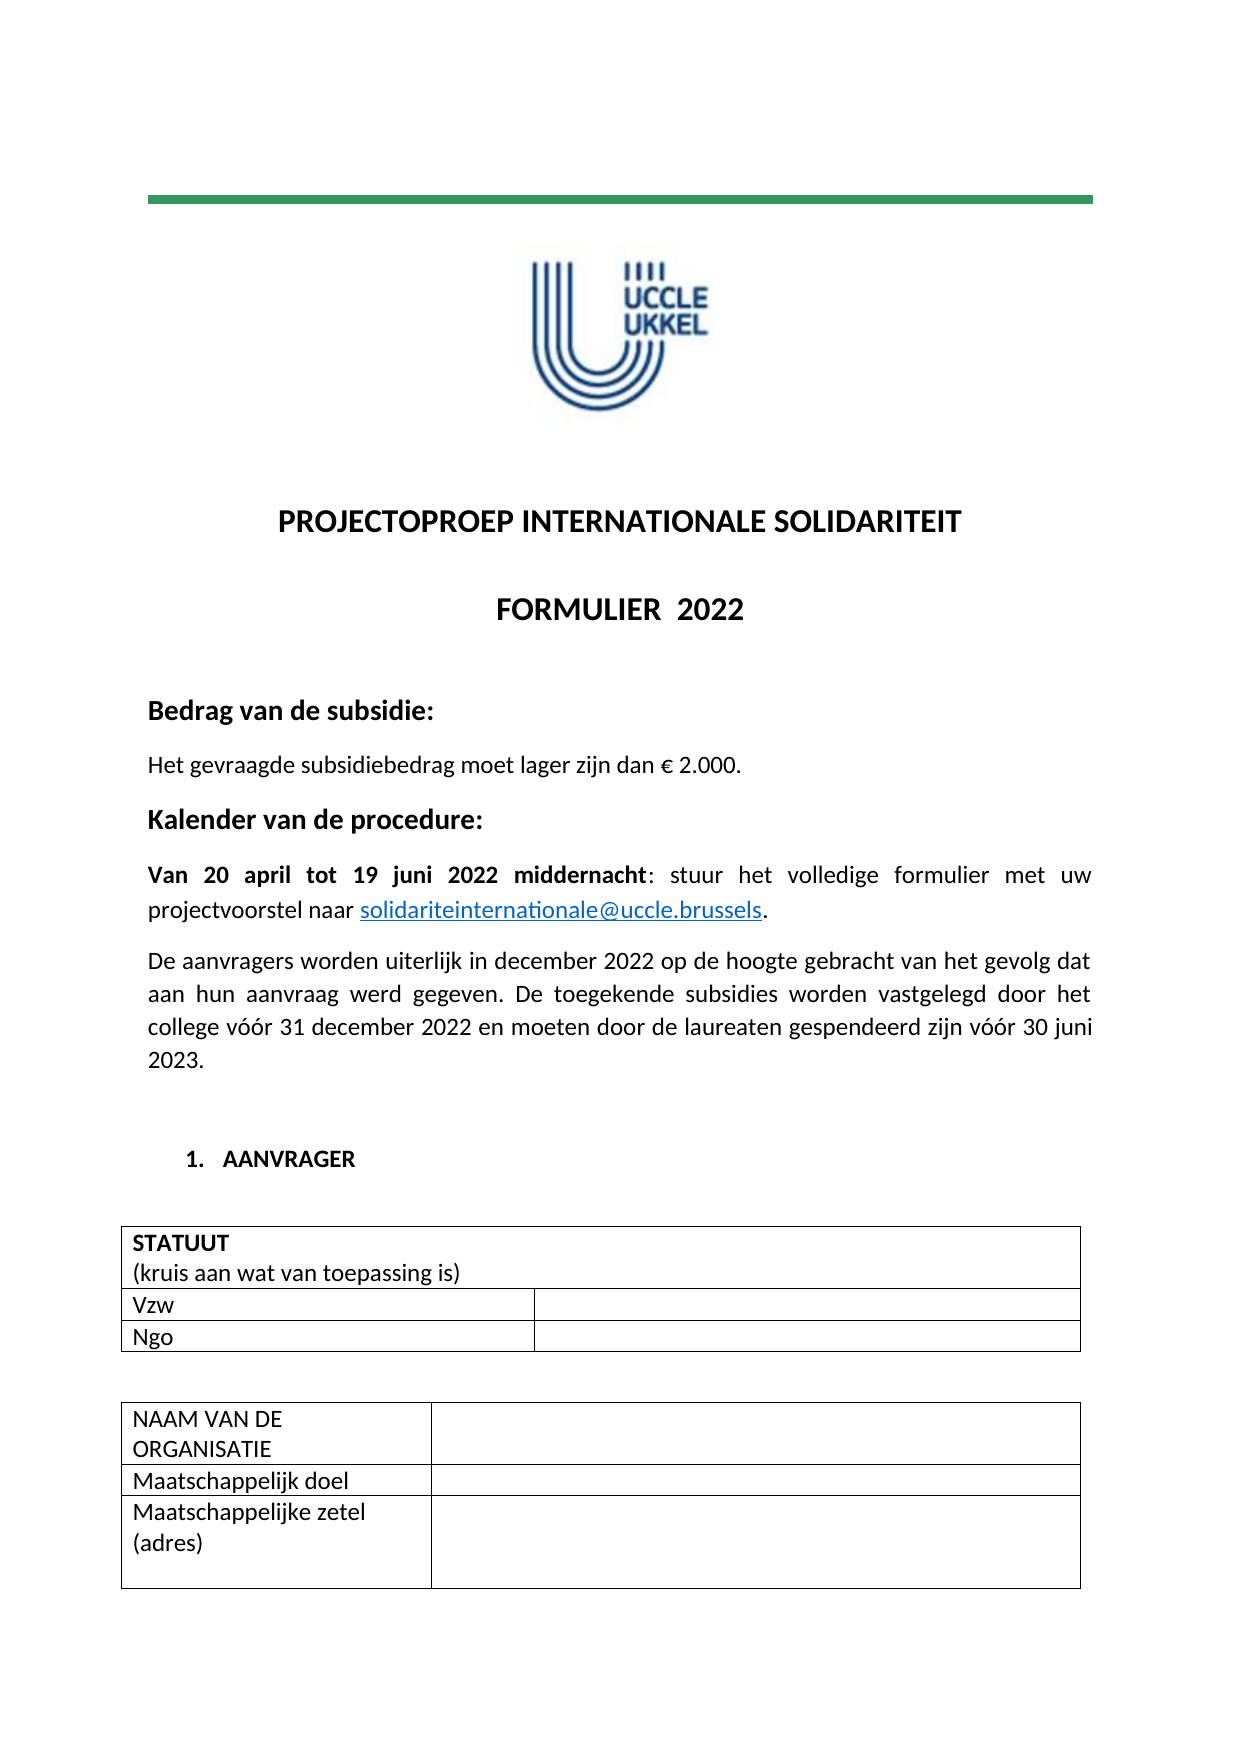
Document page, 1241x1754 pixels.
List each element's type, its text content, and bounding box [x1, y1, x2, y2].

table_cell [432, 1465, 1080, 1495]
table_cell [432, 1496, 1080, 1588]
text Kalender van de procedure: [148, 801, 1093, 837]
table_cell [535, 1321, 1080, 1351]
text PROJECTOPROEP INTERNATIONALE SOLIDARITEIT [148, 474, 1093, 541]
table_cell [535, 1289, 1080, 1319]
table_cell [122, 1496, 431, 1588]
text Van 20 april tot 19 juni 2022 middernacht: stuur het volledige formulier met uw projectvoorstel naar solidariteinternationale@uccle.brussels. [148, 859, 1093, 924]
table_header STATUUT (kruis aan wat van toepassing is) [122, 1227, 1080, 1288]
table_header NAAM VAN DE ORGANISATIE [122, 1403, 431, 1464]
table_cell Maatschappelijk doel [122, 1465, 431, 1495]
text De aanvragers worden uiterlijk in december 2022 op de hoogte gebracht van het gevolg dat aan hun aanvraag werd gegeven. De toegekende subsidies worden vastgelegd door het college vóór 31 december 2022 en moeten door de laureaten gespendeerd zijn vóór 30 juni 2023. [148, 946, 1093, 1075]
text Bedrag van de subsidie: [148, 692, 1093, 728]
text Het gevraagde subsidiebedrag moet lager zijn dan € 2.000. [148, 749, 1093, 780]
table_header [432, 1403, 1080, 1464]
table_cell Ngo [122, 1321, 534, 1351]
text FormulIEr 2022 [148, 562, 1093, 628]
picture [490, 220, 750, 454]
table_cell Vzw [122, 1289, 534, 1319]
list AANVRAGER [185, 1143, 1093, 1174]
